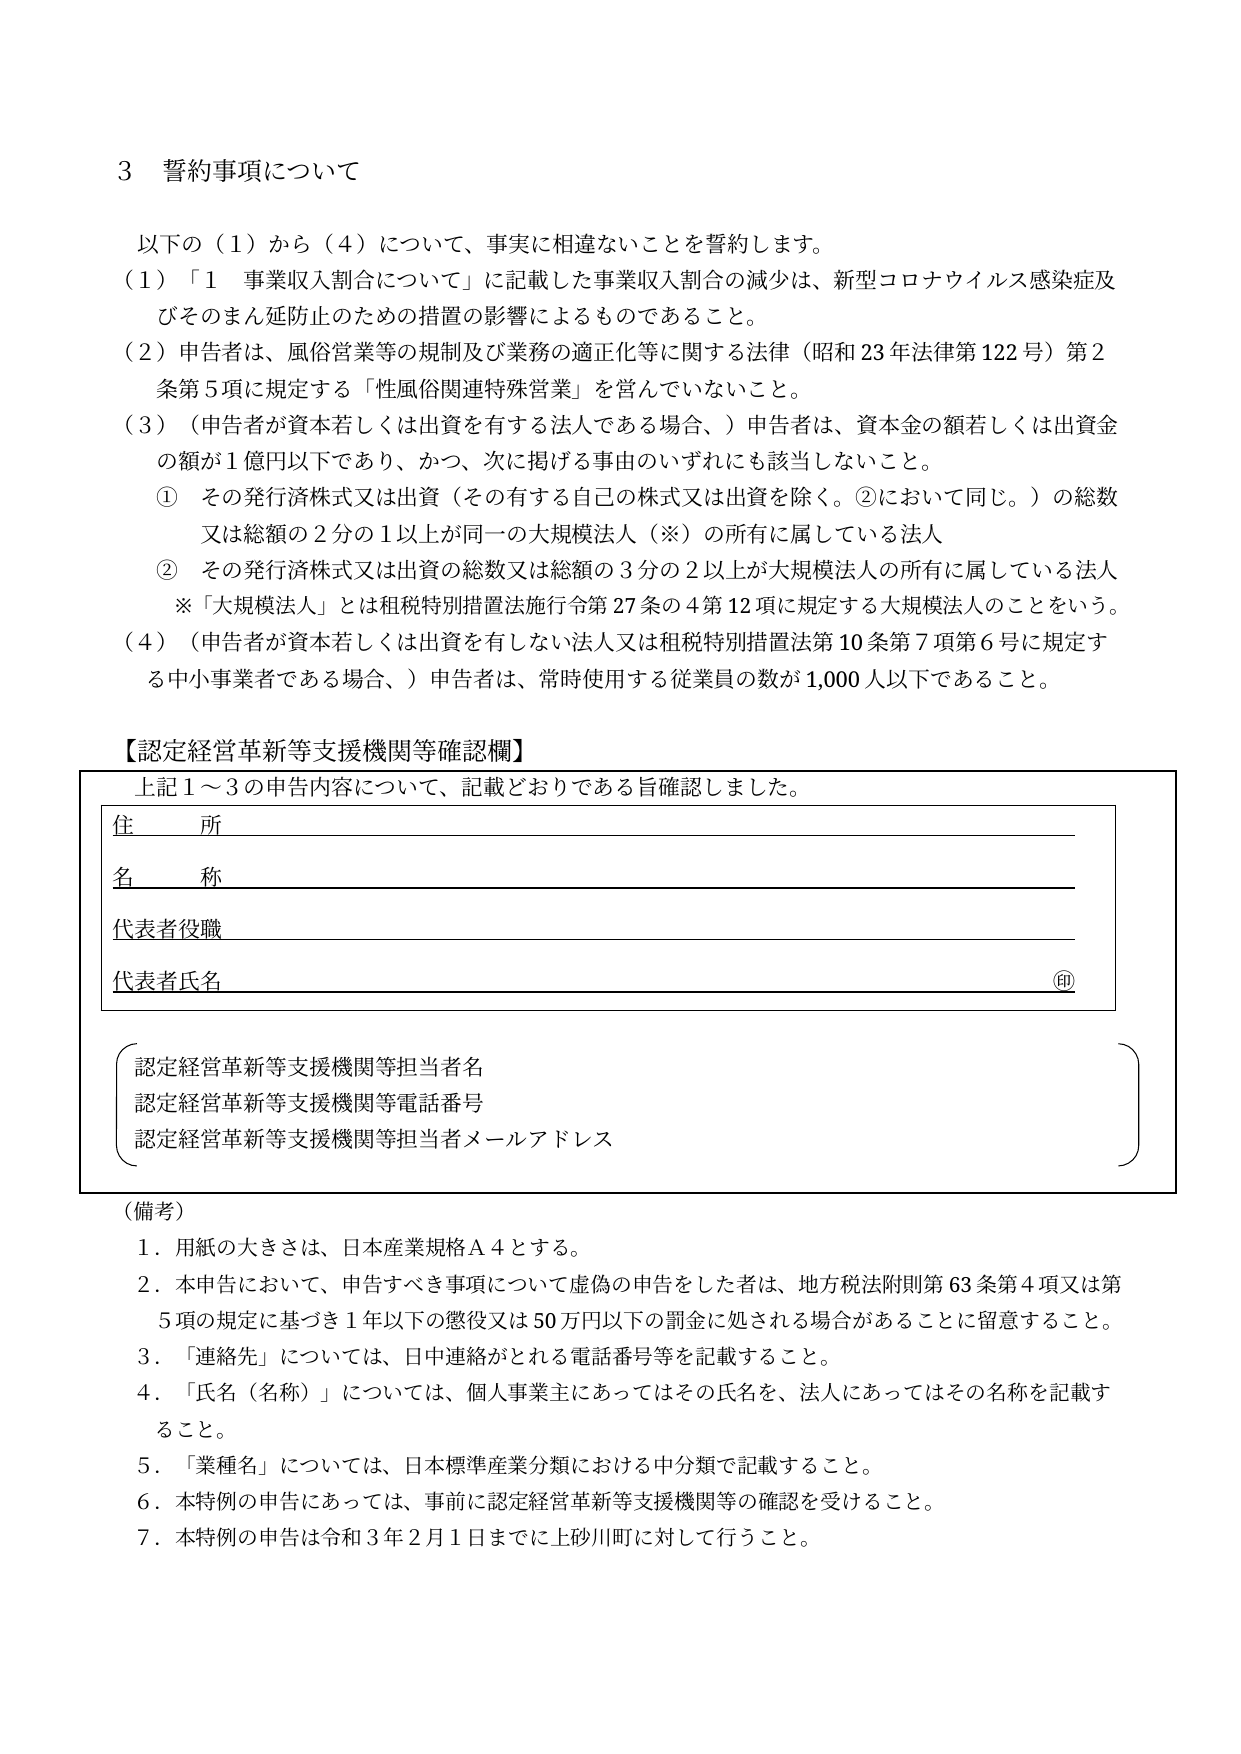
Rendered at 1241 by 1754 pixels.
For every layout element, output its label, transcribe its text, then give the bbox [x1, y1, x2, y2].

text ② その発行済株式又は出資の総数又は総額の３分の２以上が大規模法人の所有に属している法人 [112, 551, 1128, 587]
text 上記１～３の申告内容について、記載どおりである旨確認しました。 [112, 772, 1128, 804]
text ３ 誓約事項について [112, 152, 1128, 188]
text ５．「業種名」については、日本標準産業分類における中分類で記載すること。 [133, 1446, 1128, 1482]
text 認定経営革新等支援機関等電話番号 [118, 1084, 1128, 1120]
text 認定経営革新等支援機関等担当者メールアドレス [117, 1120, 1128, 1156]
text （４）（申告者が資本若しくは出資を有しない法人又は租税特別措置法第10条第７項第６号に規定する中小事業者である場合、）申告者は、常時使用する従業員の数が1,000人以下であること。 [112, 623, 1128, 696]
text 認定経営革新等支援機関等担当者名 [118, 1047, 1128, 1084]
text （２）申告者は、風俗営業等の規制及び業務の適正化等に関する法律（昭和23年法律第122号）第２条第５項に規定する「性風俗関連特殊営業」を営んでいないこと。 [112, 333, 1128, 406]
text 以下の（１）から（４）について、事実に相違ないことを誓約します。 [112, 224, 1128, 261]
text （３）（申告者が資本若しくは出資を有する法人である場合、）申告者は、資本金の額若しくは出資金の額が１億円以下であり、かつ、次に掲げる事由のいずれにも該当しないこと。 [112, 406, 1128, 478]
text 【認定経営革新等支援機関等確認欄】 [112, 732, 1128, 768]
text ７．本特例の申告は令和３年２月１日までに上砂川町に対して行うこと。 [133, 1519, 1128, 1555]
text １．用紙の大きさは、日本産業規格Ａ４とする。 [112, 1229, 1128, 1265]
text ３．「連絡先」については、日中連絡がとれる電話番号等を記載すること。 [133, 1337, 1128, 1374]
text ２．本申告において、申告すべき事項について虚偽の申告をした者は、地方税法附則第63条第４項又は第５項の規定に基づき１年以下の懲役又は50万円以下の罰金に処される場合があることに留意すること。 [133, 1265, 1128, 1337]
text ４．「氏名（名称）」については、個人事業主にあってはその氏名を、法人にあってはその名称を記載すること。 [133, 1374, 1128, 1446]
text ① その発行済株式又は出資（その有する自己の株式又は出資を除く。②において同じ。）の総数又は総額の２分の１以上が同一の大規模法人（※）の所有に属している法人 [112, 478, 1128, 551]
text （備考） [112, 1194, 1128, 1229]
text ６．本特例の申告にあっては、事前に認定経営革新等支援機関等の確認を受けること。 [133, 1482, 1128, 1519]
table_header 住 所 名 称 代表者役職 代表者氏名 ㊞ [102, 806, 1115, 1010]
text （１）「１ 事業収入割合について」に記載した事業収入割合の減少は、新型コロナウイルス感染症及びそのまん延防止のための措置の影響によるものであること。 [112, 261, 1128, 333]
text ※「大規模法人」とは租税特別措置法施行令第27条の４第12項に規定する大規模法人のことをいう。 [175, 587, 1128, 623]
